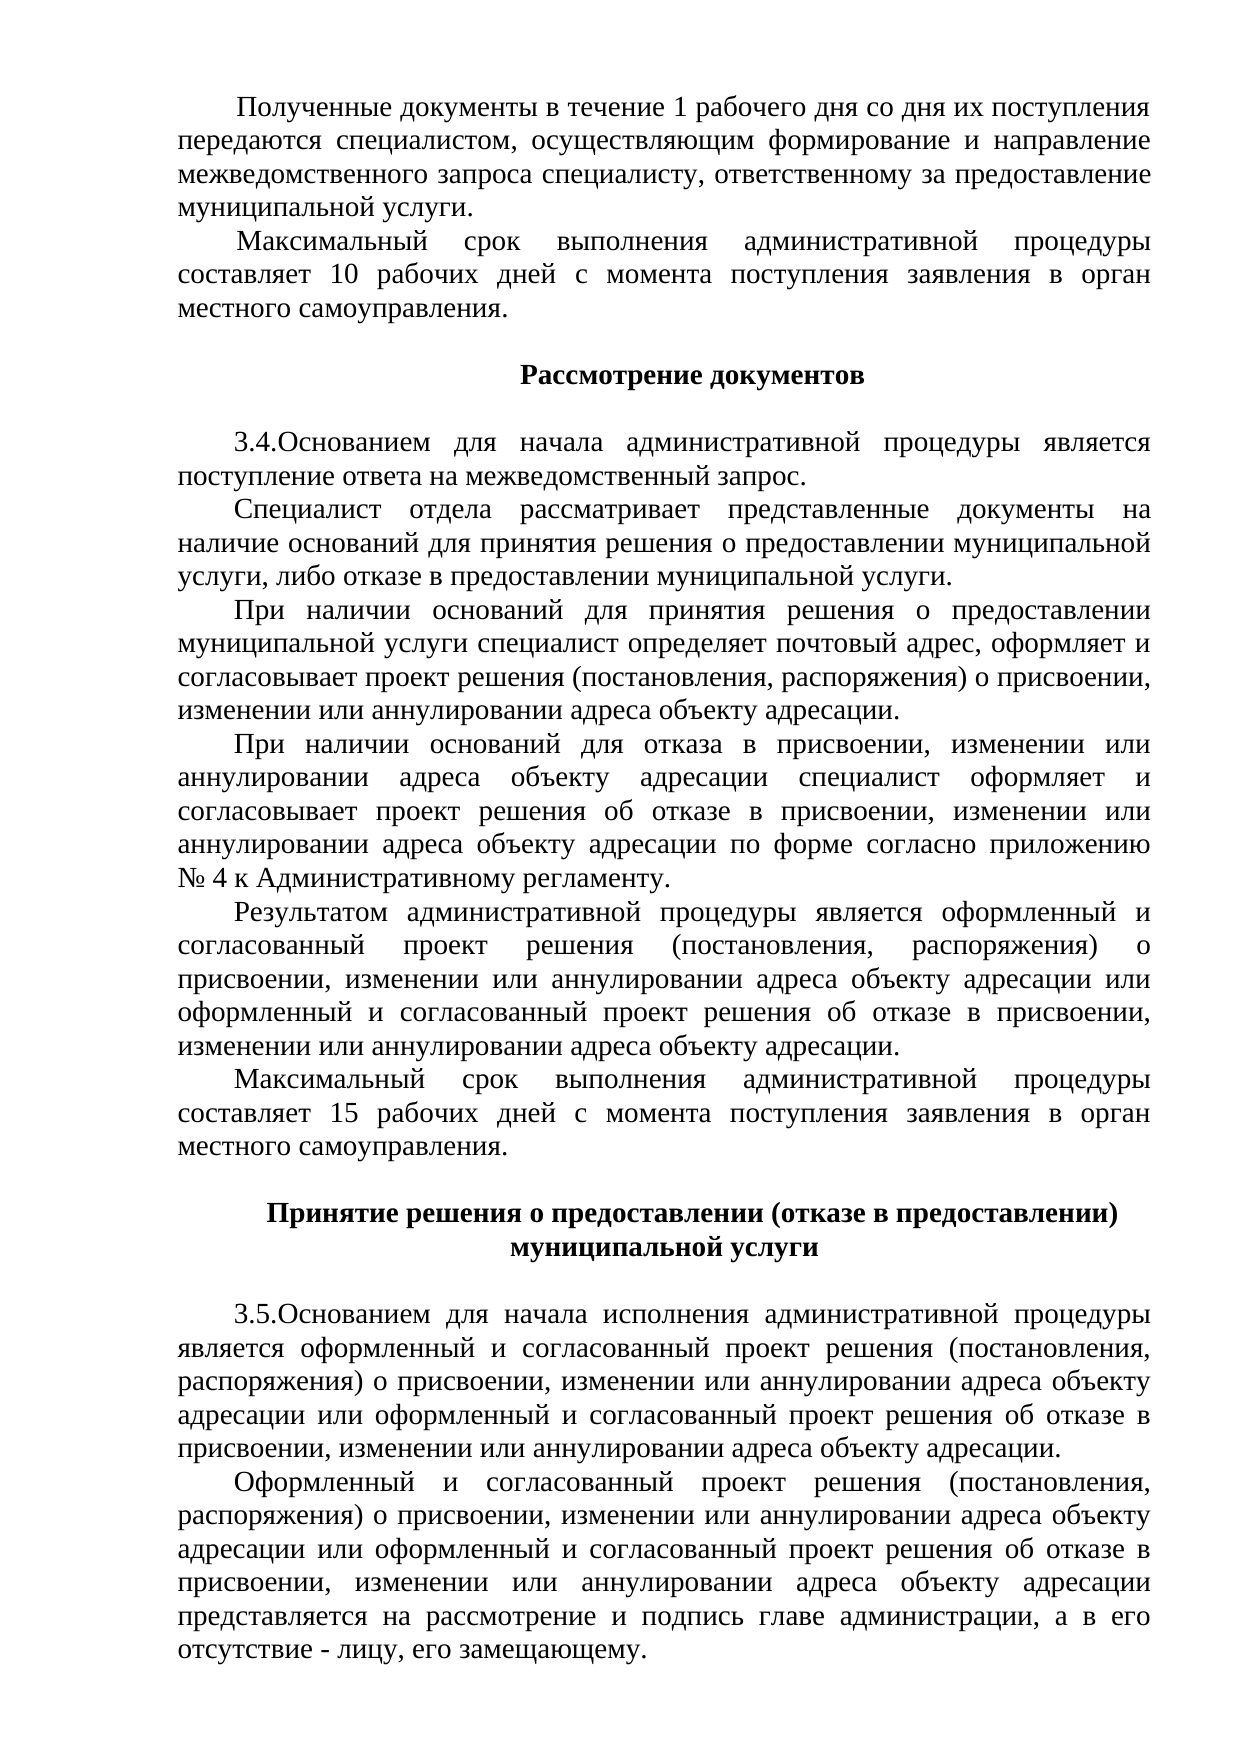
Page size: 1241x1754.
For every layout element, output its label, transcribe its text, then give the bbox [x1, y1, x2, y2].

text При наличии оснований для отказа в присвоении, изменении или аннулировании адреса объекту адресации специалист оформляет и согласовывает проект решения об отказе в присвоении, изменении или аннулировании адреса объекту адресации по форме согласно приложению № 4 к Административному регламенту. [177, 726, 1152, 894]
text Рассмотрение документов [177, 357, 1152, 391]
text 3.4.Основанием для начала административной процедуры является поступление ответа на межведомственный запрос. [177, 424, 1152, 491]
text Принятие решения о предоставлении (отказе в предоставлении) муниципальной услуги [177, 1196, 1152, 1263]
text Максимальный срок выполнения административной процедуры составляет 10 рабочих дней с момента поступления заявления в орган местного самоуправления. [177, 223, 1152, 323]
text Полученные документы в течение 1 рабочего дня со дня их поступления передаются специалистом, осуществляющим формирование и направление межведомственного запроса специалисту, ответственному за предоставление муниципальной услуги. [177, 89, 1152, 223]
text 3.5.Основанием для начала исполнения административной процедуры является оформленный и согласованный проект решения (постановления, распоряжения) о присвоении, изменении или аннулировании адреса объекту адресации или оформленный и согласованный проект решения об отказе в присвоении, изменении или аннулировании адреса объекту адресации. [177, 1296, 1152, 1464]
text Специалист отдела рассматривает представленные документы на наличие оснований для принятия решения о предоставлении муниципальной услуги, либо отказе в предоставлении муниципальной услуги. [177, 491, 1152, 592]
text Максимальный срок выполнения административной процедуры составляет 15 рабочих дней с момента поступления заявления в орган местного самоуправления. [177, 1061, 1152, 1162]
text Результатом административной процедуры является оформленный и согласованный проект решения (постановления, распоряжения) о присвоении, изменении или аннулировании адреса объекту адресации или оформленный и согласованный проект решения об отказе в присвоении, изменении или аннулировании адреса объекту адресации. [177, 894, 1152, 1061]
text Оформленный и согласованный проект решения (постановления, распоряжения) о присвоении, изменении или аннулировании адреса объекту адресации или оформленный и согласованный проект решения об отказе в присвоении, изменении или аннулировании адреса объекту адресации представляется на рассмотрение и подпись главе администрации, а в его отсутствие - лицу, его замещающему. [177, 1464, 1152, 1665]
text При наличии оснований для принятия решения о предоставлении муниципальной услуги специалист определяет почтовый адрес, оформляет и согласовывает проект решения (постановления, распоряжения) о присвоении, изменении или аннулировании адреса объекту адресации. [177, 592, 1152, 726]
